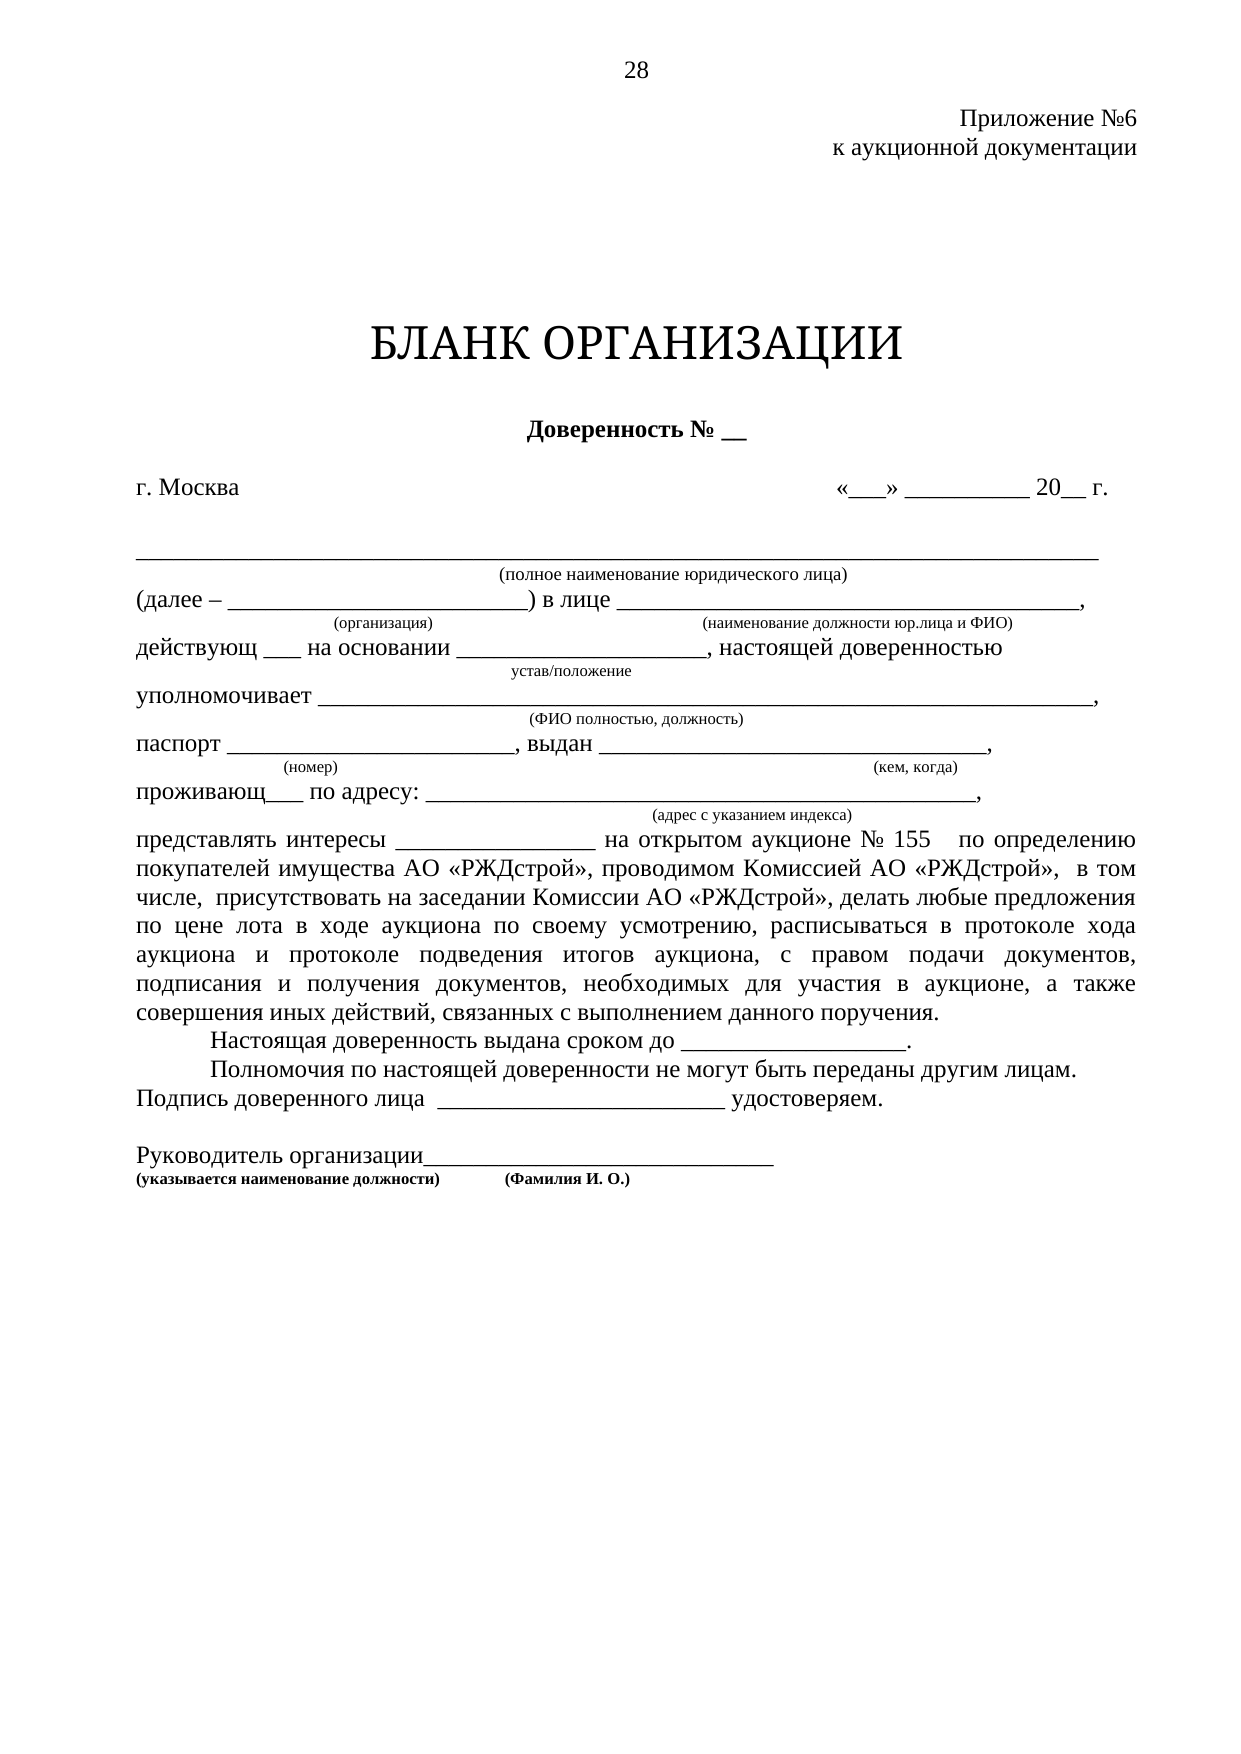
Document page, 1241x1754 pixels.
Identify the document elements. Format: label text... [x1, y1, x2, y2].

text представлять интересы ________________ на открытом аукционе № 155 по определению покупателей имущества АО «РЖДстрой», проводимом Комиссией АО «РЖДстрой», в том числе, присутствовать на заседании Комиссии АО «РЖДстрой», делать любые предложения по цене лота в ходе аукциона по своему усмотрению, расписываться в протоколе хода аукциона и протоколе подведения итогов аукциона, с правом подачи документов, подписания и получения документов, необходимых для участия в аукционе, а также совершения иных действий, связанных с выполнением данного поручения. [136, 824, 1137, 1025]
text _____________________________________________________________________________ [136, 534, 1137, 563]
text Приложение №6 [136, 103, 1137, 132]
text действующ ___ на основании ____________________, настоящей доверенностью [136, 632, 1137, 661]
text (ФИО полностью, должность) [136, 709, 1137, 728]
text Руководитель организации____________________________ [136, 1140, 1137, 1169]
text паспорт _______________________, выдан _______________________________, [136, 728, 1137, 757]
text (организация) (наименование должности юр.лица и ФИО) [136, 613, 1137, 632]
text (адрес с указанием индекса) [136, 805, 1137, 824]
text БЛАНК ОРГАНИЗАЦИИ [136, 311, 1137, 373]
text Подпись доверенного лица _______________________ удостоверяем. [136, 1083, 1137, 1112]
text уполномочивает ______________________________________________________________, [136, 680, 1137, 709]
text Полномочия по настоящей доверенности не могут быть переданы другим лицам. [136, 1054, 1137, 1083]
text Доверенность № __ [136, 414, 1137, 443]
text устав/положение [436, 661, 1137, 680]
text (полное наименование юридического лица) [136, 563, 1137, 584]
text (далее – ________________________) в лице _____________________________________, [136, 584, 1137, 613]
text (указывается наименование должности) (Фамилия И. О.) [136, 1169, 1137, 1188]
text (номер) (кем, когда) [136, 757, 1137, 776]
text к аукционной документации [136, 132, 1137, 161]
text Настоящая доверенность выдана сроком до __________________. [136, 1025, 1137, 1054]
text проживающ___ по адресу: ____________________________________________, [136, 776, 1137, 805]
text г. Москва «___» __________ 20__ г. [136, 472, 1137, 501]
